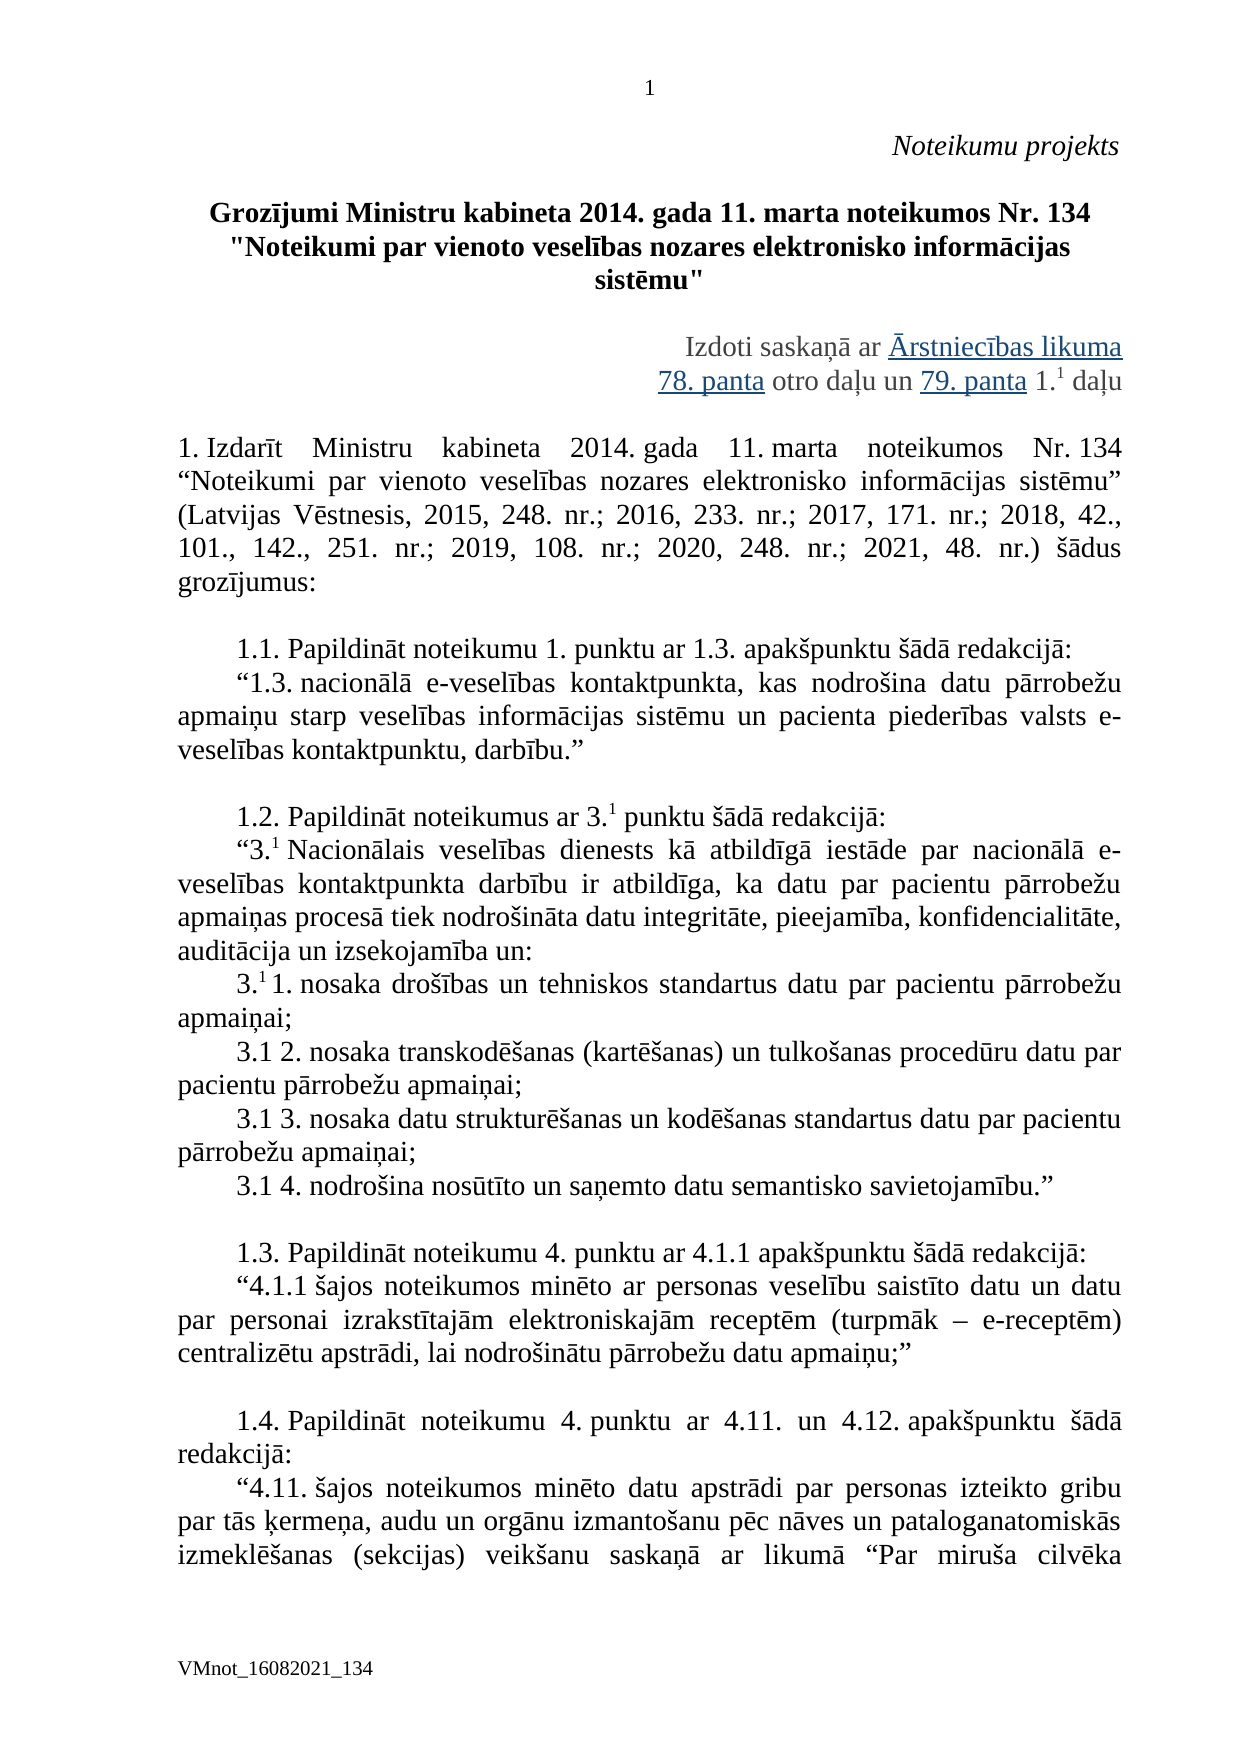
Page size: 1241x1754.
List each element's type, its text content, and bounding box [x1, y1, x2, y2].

text 3.1 2. nosaka transkodēšanas (kartēšanas) un tulkošanas procedūru datu par pacientu pārrobežu apmaiņai; [177, 1034, 1122, 1101]
text 1.3. Papildināt noteikumu 4. punktu ar 4.1.1 apakšpunktu šādā redakcijā: [177, 1235, 1122, 1268]
text 1. Izdarīt Ministru kabineta 2014. gada 11. marta noteikumos Nr. 134 “Noteikumi par vienoto veselības nozares elektronisko informācijas sistēmu” (Latvijas Vēstnesis, 2015, 248. nr.; 2016, 233. nr.; 2017, 171. nr.; 2018, 42., 101., 142., 251. nr.; 2019, 108. nr.; 2020, 248. nr.; 2021, 48. nr.) šādus grozījumus: [177, 430, 1122, 598]
text 1.1. Papildināt noteikumu 1. punktu ar 1.3. apakšpunktu šādā redakcijā: [177, 631, 1122, 665]
text Noteikumu projekts [177, 128, 1122, 162]
text Grozījumi Ministru kabineta 2014. gada 11. marta noteikumos Nr. 134 "Noteikumi par vienoto veselības nozares elektronisko informācijas sistēmu" [177, 195, 1122, 296]
text “4.1.1 šajos noteikumos minēto ar personas veselību saistīto datu un datu par personai izrakstītajām elektroniskajām receptēm (turpmāk – e-receptēm) centralizētu apstrādi, lai nodrošinātu pārrobežu datu apmaiņu;” [177, 1268, 1122, 1369]
text “1.3. nacionālā e-veselības kontaktpunkta, kas nodrošina datu pārrobežu apmaiņu starp veselības informācijas sistēmu un pacienta piederības valsts e-veselības kontaktpunktu, darbību.” [177, 665, 1122, 765]
text 3.1 4. nodrošina nosūtīto un saņemto datu semantisko savietojamību.” [177, 1168, 1122, 1201]
text 3.1 3. nosaka datu strukturēšanas un kodēšanas standartus datu par pacientu pārrobežu apmaiņai; [177, 1101, 1122, 1168]
text Izdoti saskaņā ar Ārstniecības likuma 78. panta otro daļu un 79. panta 1.1 daļu [177, 329, 685, 396]
text 1.2. Papildināt noteikumus ar 3.1 punktu šādā redakcijā: [177, 799, 1122, 832]
text 1.4. Papildināt noteikumu 4. punktu ar 4.11. un 4.12. apakšpunktu šādā redakcijā: [177, 1403, 1122, 1470]
text “3.1 Nacionālais veselības dienests kā atbildīgā iestāde par nacionālā e-veselības kontaktpunkta darbību ir atbildīga, ka datu par pacientu pārrobežu apmaiņas procesā tiek nodrošināta datu integritāte, pieejamība, konfidencialitāte, auditācija un izsekojamība un: [177, 832, 1122, 967]
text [177, 1470, 1122, 1570]
text 3.1 1. nosaka drošības un tehniskos standartus datu par pacientu pārrobežu apmaiņai; [177, 967, 1122, 1034]
